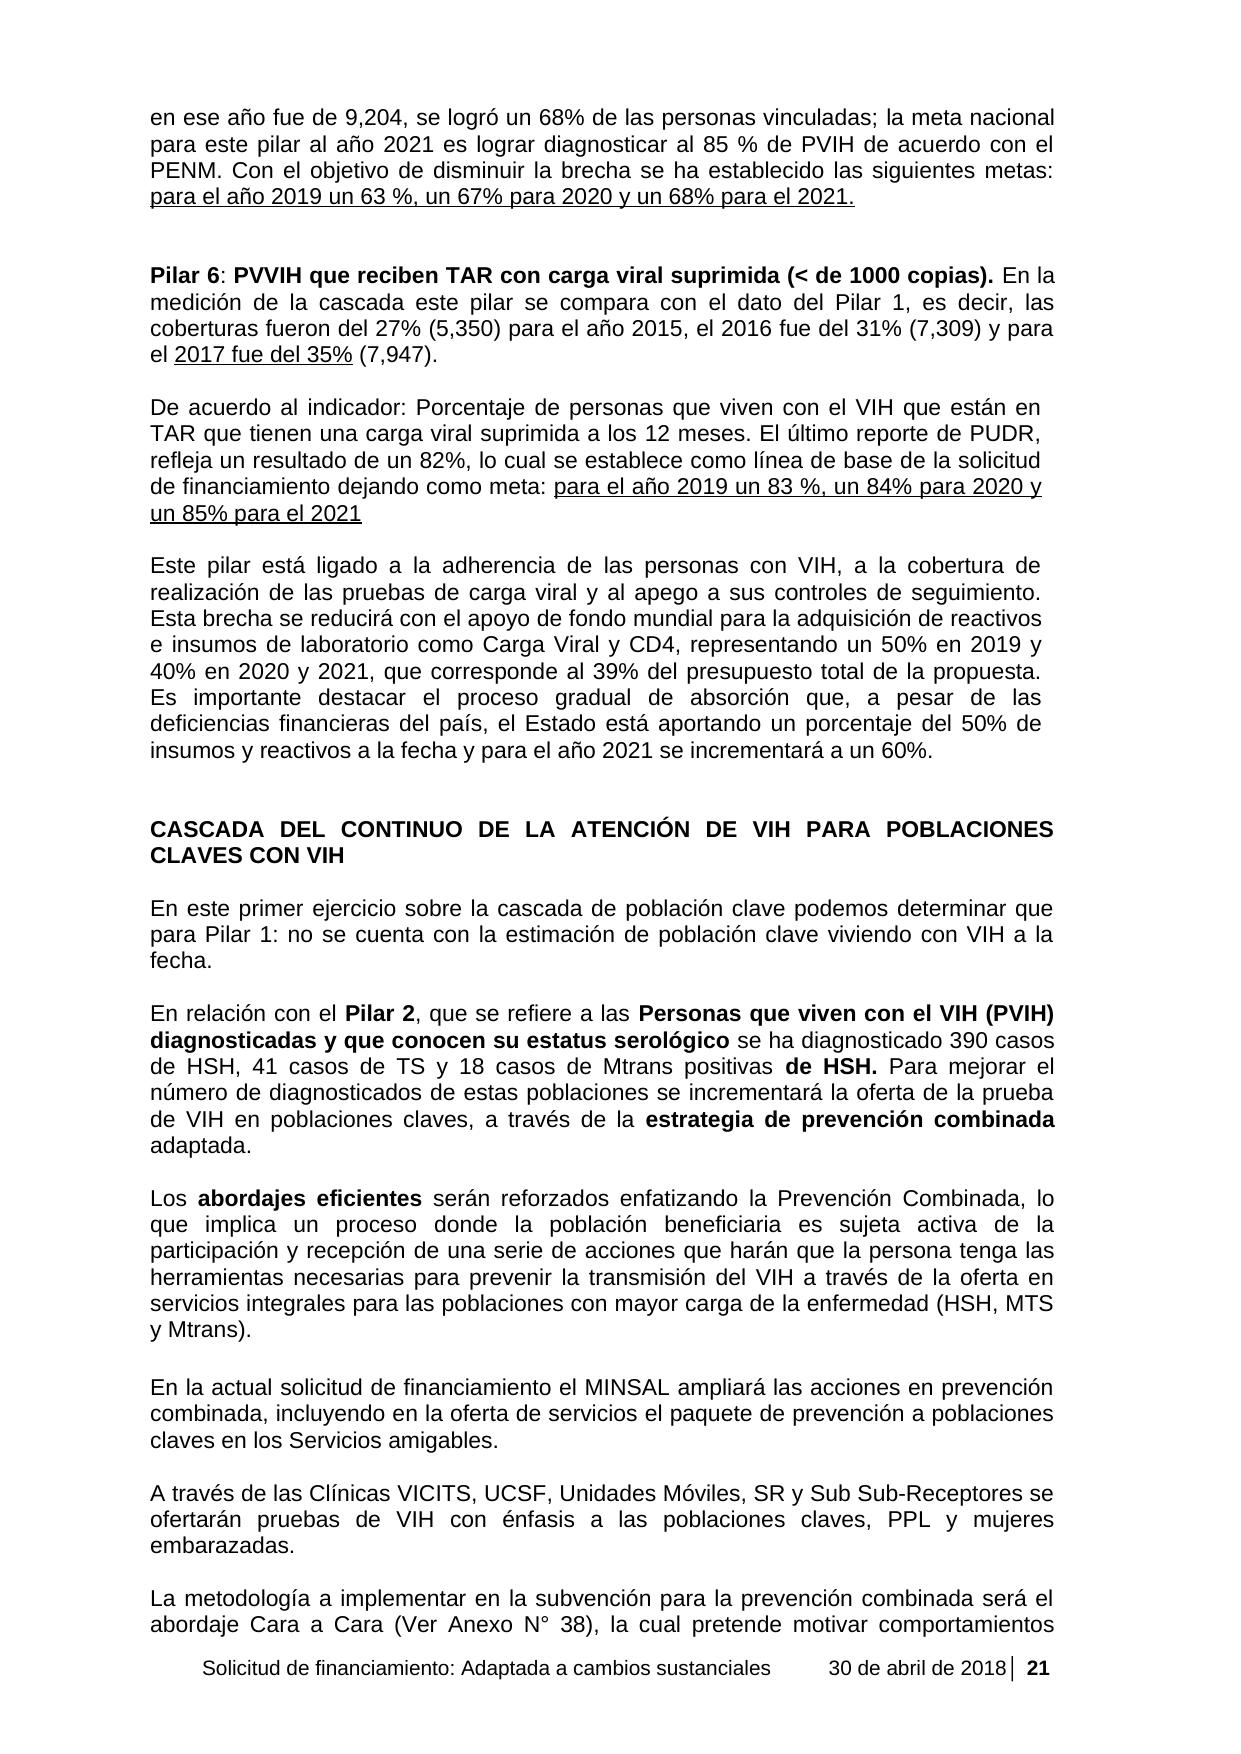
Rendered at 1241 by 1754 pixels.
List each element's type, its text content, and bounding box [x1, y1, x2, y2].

text Pilar 6: PVVIH que reciben TAR con carga viral suprimida (< de 1000 copias). En la medición de la cascada este pilar se compara con el dato del Pilar 1, es decir, las coberturas fueron del 27% (5,350) para el año 2015, el 2016 fue del 31% (7,309) y para el 2017 fue del 35% (7,947). [150, 262, 1055, 368]
text A través de las Clínicas VICITS, UCSF, Unidades Móviles, SR y Sub Sub-Receptores se ofertarán pruebas de VIH con énfasis a las poblaciones claves, PPL y mujeres embarazadas. [150, 1479, 1055, 1558]
text Este pilar está ligado a la adherencia de las personas con VIH, a la cobertura de realización de las pruebas de carga viral y al apego a sus controles de seguimiento. Esta brecha se reducirá con el apoyo de fondo mundial para la adquisición de reactivos e insumos de laboratorio como Carga Viral y CD4, representando un 50% en 2019 y 40% en 2020 y 2021, que corresponde al 39% del presupuesto total de la propuesta. Es importante destacar el proceso gradual de absorción que, a pesar de las deficiencias financieras del país, el Estado está aportando un porcentaje del 50% de insumos y reactivos a la fecha y para el año 2021 se incrementará a un 60%. [150, 552, 1043, 763]
text En este primer ejercicio sobre la cascada de población clave podemos determinar que para Pilar 1: no se cuenta con la estimación de población clave viviendo con VIH a la fecha. [150, 895, 1055, 974]
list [150, 1585, 1055, 1638]
text En relación con el Pilar 2, que se refiere a las Personas que viven con el VIH (PVIH) diagnosticadas y que conocen su estatus serológico se ha diagnosticado 390 casos de HSH, 41 casos de TS y 18 casos de Mtrans positivas de HSH. Para mejorar el número de diagnosticados de estas poblaciones se incrementará la oferta de la prueba de VIH en poblaciones claves, a través de la estrategia de prevención combinada adaptada. [150, 1000, 1055, 1158]
text De acuerdo al indicador: Porcentaje de personas que viven con el VIH que están en TAR que tienen una carga viral suprimida a los 12 meses. El último reporte de PUDR, refleja un resultado de un 82%, lo cual se establece como línea de base de la solicitud de financiamiento dejando como meta: para el año 2019 un 83 %, un 84% para 2020 y un 85% para el 2021 [150, 394, 1043, 526]
text Los abordajes eficientes serán reforzados enfatizando la Prevención Combinada, lo que implica un proceso donde la población beneficiaria es sujeta activa de la participación y recepción de una serie de acciones que harán que la persona tenga las herramientas necesarias para prevenir la transmisión del VIH a través de la oferta en servicios integrales para las poblaciones con mayor carga de la enfermedad (HSH, MTS y Mtrans). [150, 1185, 1055, 1343]
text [150, 104, 1055, 209]
text En la actual solicitud de financiamiento el MINSAL ampliará las acciones en prevención combinada, incluyendo en la oferta de servicios el paquete de prevención a poblaciones claves en los Servicios amigables. [150, 1374, 1055, 1453]
text CASCADA DEL CONTINUO DE LA ATENCIÓN DE VIH PARA POBLACIONES CLAVES CON VIH [150, 816, 1055, 868]
